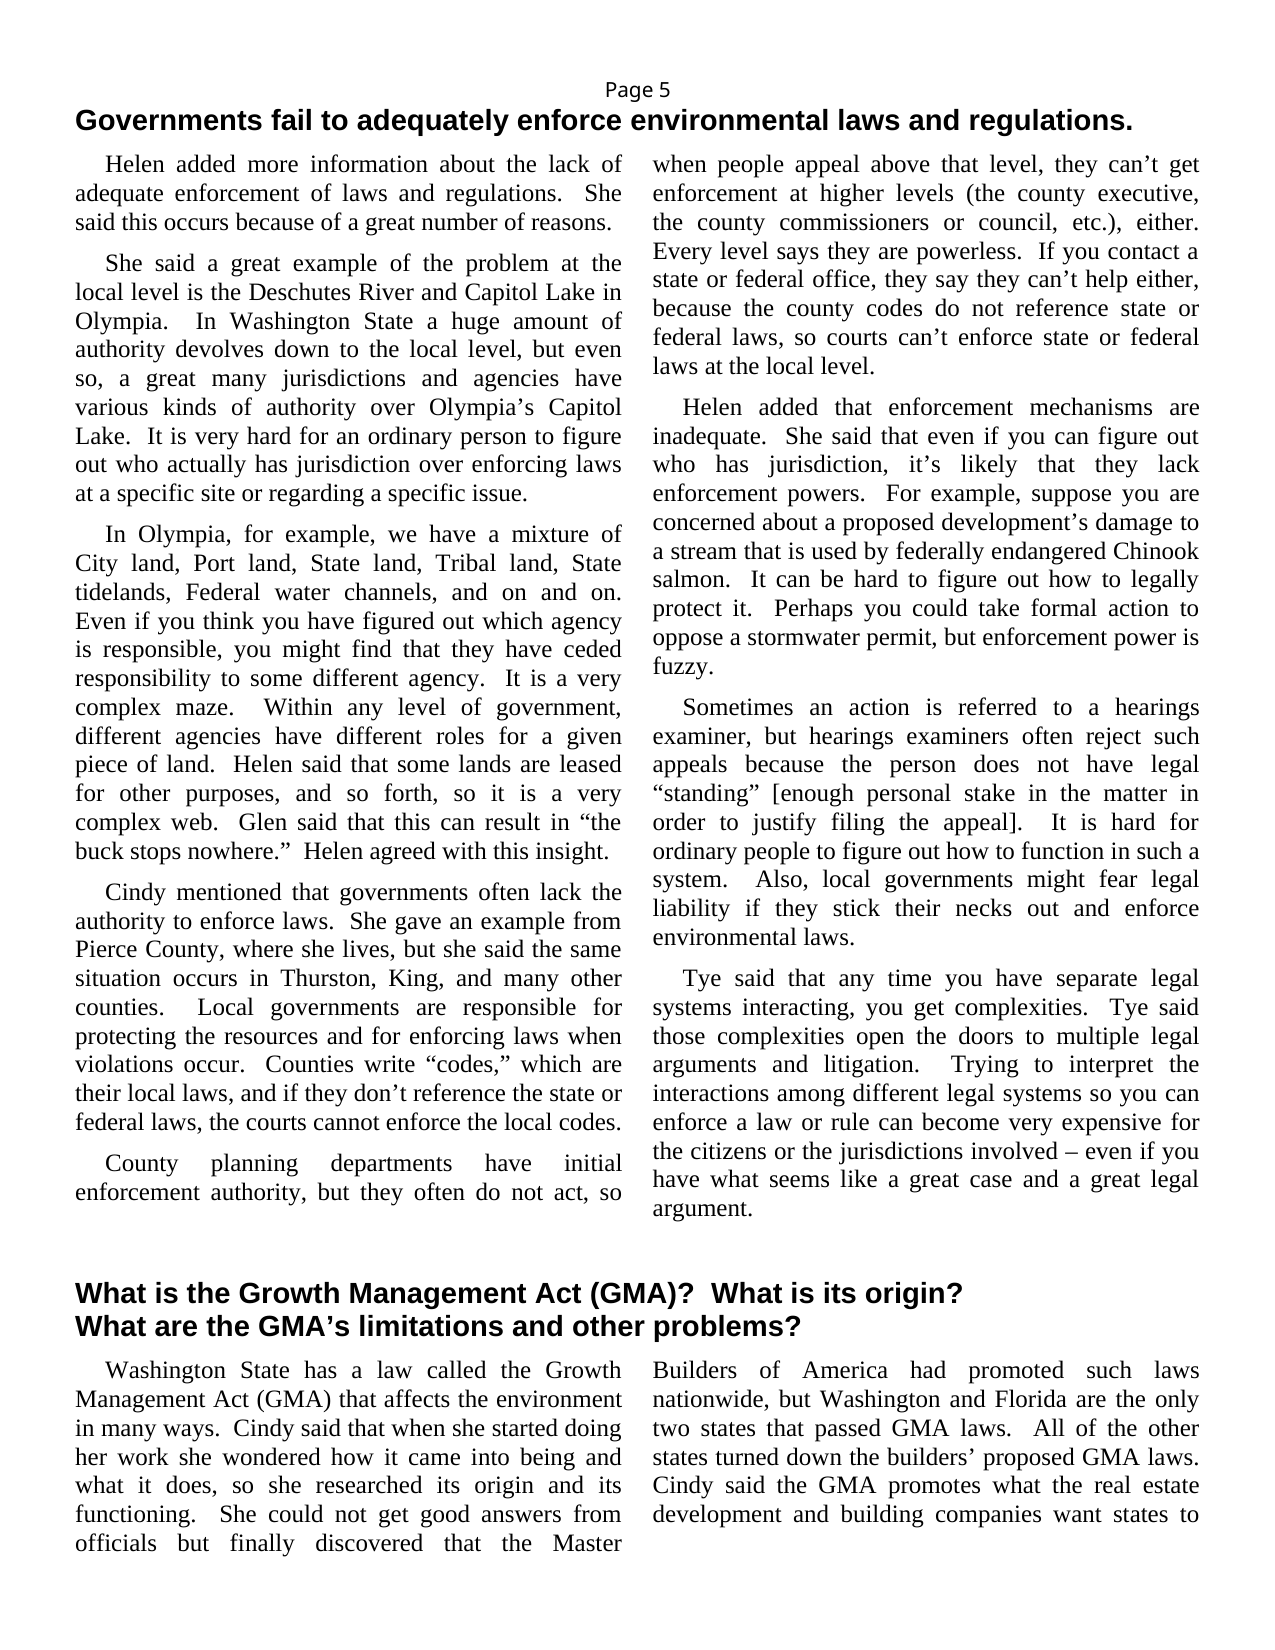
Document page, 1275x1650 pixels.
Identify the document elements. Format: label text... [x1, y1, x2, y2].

text County planning departments have initial enforcement authority, but they often do not act, so when people appeal above that level, they can’t get enforcement at higher levels (the county executive, the county commissioners or council, etc.), either. Every level says they are powerless. If you contact a state or federal office, they say they can’t help either, because the county codes do not reference state or federal laws, so courts can’t enforce state or federal laws at the local level. [652, 149, 1200, 379]
text Helen added more information about the lack of adequate enforcement of laws and regulations. She said this occurs because of a great number of reasons. [75, 149, 622, 236]
text She said a great example of the problem at the local level is the Deschutes River and Capitol Lake in Olympia. In Washington State a huge amount of authority devolves down to the local level, but even so, a great many jurisdictions and agencies have various kinds of authority over Olympia’s Capitol Lake. It is very hard for an ordinary person to figure out who actually has jurisdiction over enforcing laws at a specific site or regarding a specific issue. [75, 248, 622, 507]
text Tye said that any time you have separate legal systems interacting, you get complexities. Tye said those complexities open the doors to multiple legal arguments and litigation. Trying to interpret the interactions among different legal systems so you can enforce a law or rule can become very expensive for the citizens or the jurisdictions involved – even if you have what seems like a great case and a great legal argument. [652, 963, 1200, 1222]
text County planning departments have initial enforcement authority, but they often do not act, so when people appeal above that level, they can’t get enforcement at higher levels (the county executive, the county commissioners or council, etc.), either. Every level says they are powerless. If you contact a state or federal office, they say they can’t help either, because the county codes do not reference state or federal laws, so courts can’t enforce state or federal laws at the local level. [75, 1148, 622, 1206]
text Cindy mentioned that governments often lack the authority to enforce laws. She gave an example from Pierce County, where she lives, but she said the same situation occurs in Thurston, King, and many other counties. Local governments are responsible for protecting the resources and for enforcing laws when violations occur. Counties write “codes,” which are their local laws, and if they don’t reference the state or federal laws, the courts cannot enforce the local codes. [75, 877, 622, 1136]
text What is the Growth Management Act (GMA)? What is its origin? What are the GMA’s limitations and other problems? [75, 1276, 1200, 1343]
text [75, 1355, 622, 1557]
text In Olympia, for example, we have a mixture of City land, Port land, State land, Tribal land, State tidelands, Federal water channels, and on and on. Even if you think you have figured out which agency is responsible, you might find that they have ceded responsibility to some different agency. It is a very complex maze. Within any level of government, different agencies have different roles for a given piece of land. Helen said that some lands are leased for other purposes, and so forth, so it is a very complex web. Glen said that this can result in “the buck stops nowhere.” Helen agreed with this insight. [75, 519, 622, 864]
text Sometimes an action is referred to a hearings examiner, but hearings examiners often reject such appeals because the person does not have legal “standing” [enough personal stake in the matter in order to justify filing the appeal]. It is hard for ordinary people to figure out how to function in such a system. Also, local governments might fear legal liability if they stick their necks out and enforce environmental laws. [652, 692, 1200, 951]
text Helen added that enforcement mechanisms are inadequate. She said that even if you can figure out who has jurisdiction, it’s likely that they lack enforcement powers. For example, suppose you are concerned about a proposed development’s damage to a stream that is used by federally endangered Chinook salmon. It can be hard to figure out how to legally protect it. Perhaps you could take formal action to oppose a stormwater permit, but enforcement power is fuzzy. [652, 392, 1200, 679]
text Governments fail to adequately enforce environmental laws and regulations. [75, 103, 1200, 137]
